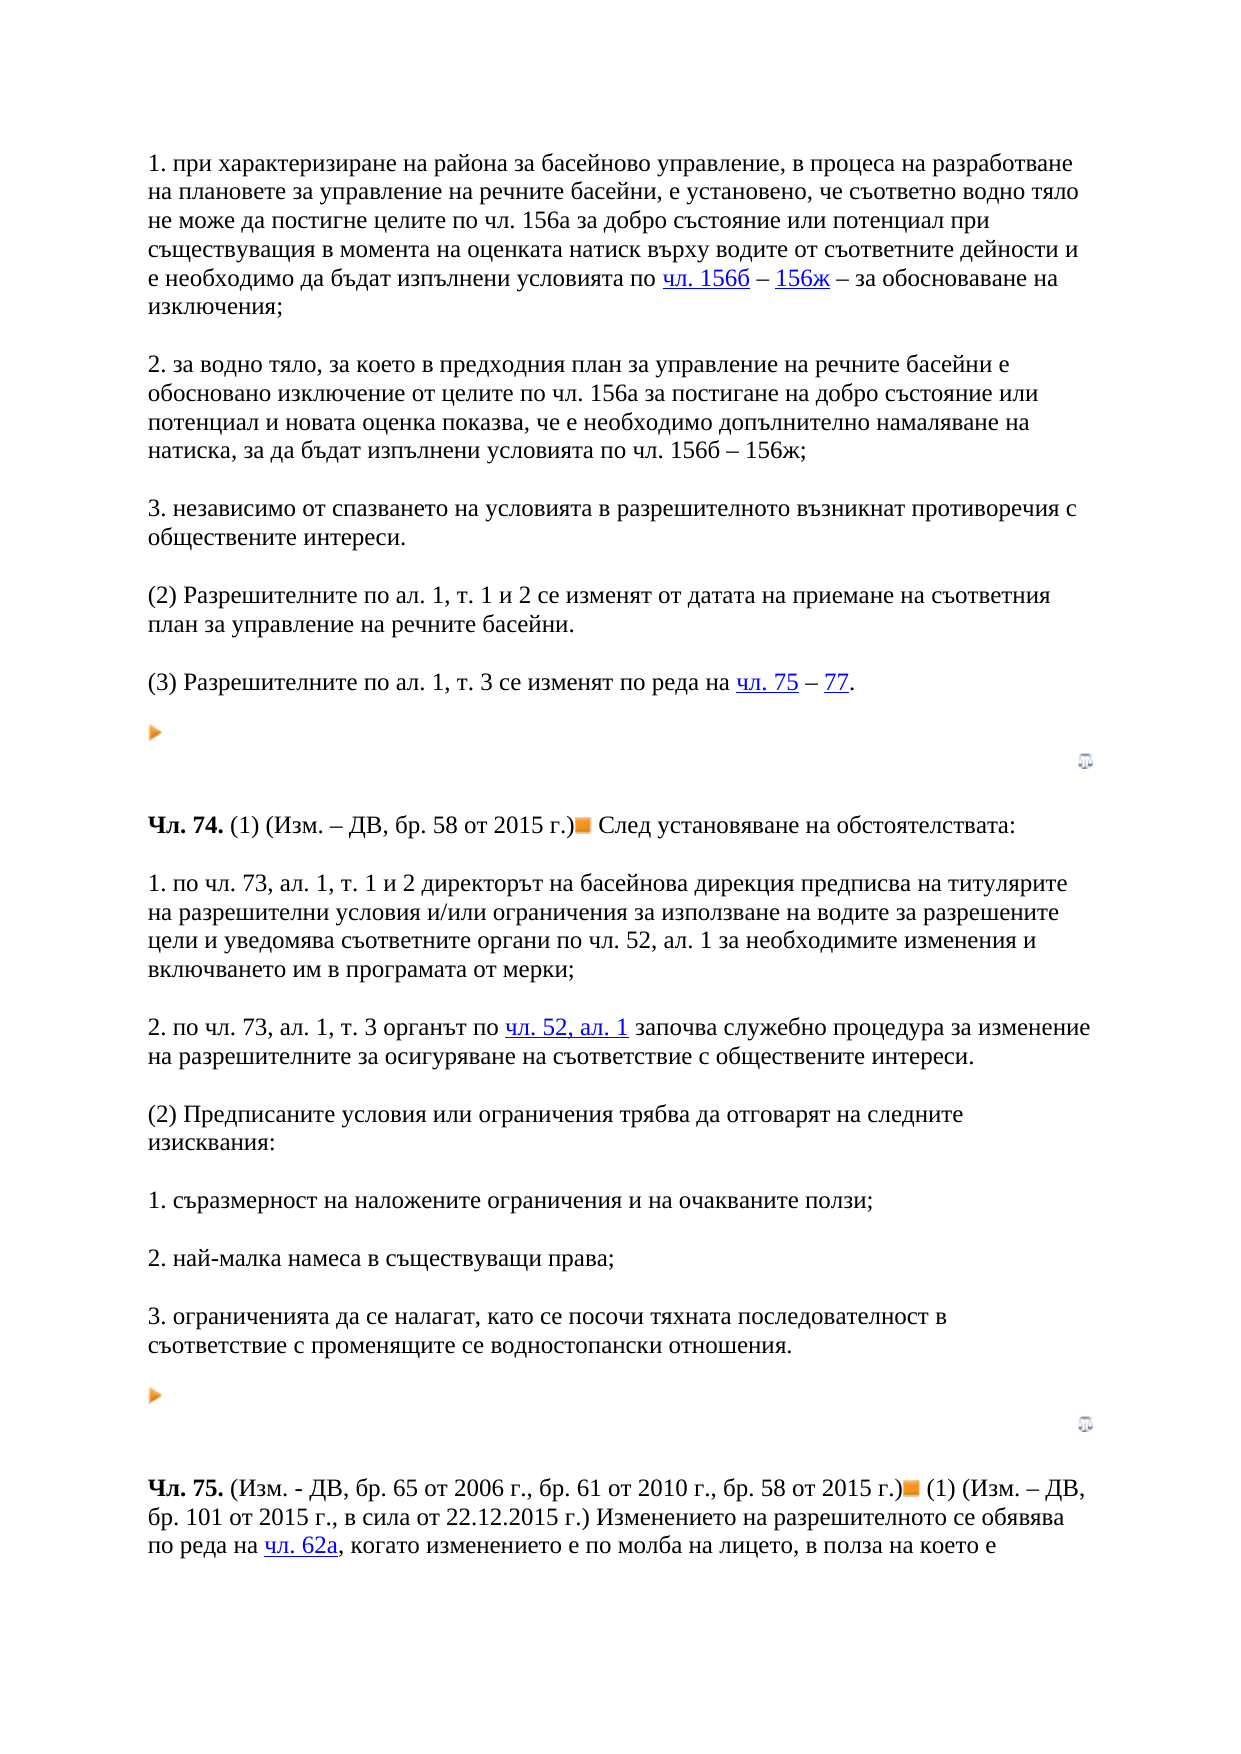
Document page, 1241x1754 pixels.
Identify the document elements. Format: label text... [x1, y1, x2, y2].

text 2. най-малка намеса в съществуващи права; [148, 1243, 1093, 1272]
text (3) Разрешителните по ал. 1, т. 3 се изменят по реда на чл. 75 – 77. [148, 667, 1093, 696]
text Чл. 74. (1) (Изм. – ДВ, бр. 58 от 2015 г.) След установяване на обстоятелствата: [148, 810, 1093, 839]
picture [574, 817, 592, 834]
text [148, 1473, 1093, 1559]
text 3. ограниченията да се налагат, като се посочи тяхната последователност в съответствие с променящите се водностопански отношения. [148, 1301, 1093, 1359]
picture [1078, 1415, 1093, 1432]
text 2. по чл. 73, ал. 1, т. 3 органът по чл. 52, ал. 1 започва служебно процедура за изменение на разрешителните за осигуряване на съответствие с обществените интереси. [148, 1012, 1093, 1069]
picture [147, 1387, 164, 1404]
picture [1078, 752, 1093, 769]
text (2) Предписаните условия или ограничения трябва да отговарят на следните изисквания: [148, 1099, 1093, 1156]
picture [902, 1480, 920, 1497]
text 1. по чл. 73, ал. 1, т. 1 и 2 директорът на басейнова дирекция предписва на титулярите на разрешителни условия и/или ограничения за използване на водите за разрешените цели и уведомява съответните органи по чл. 52, ал. 1 за необходимите изменения и включването им в програмата от мерки; [148, 868, 1093, 983]
text 1. при характеризиране на района за басейново управление, в процеса на разработване на плановете за управление на речните басейни, е установено, че съответно водно тяло не може да постигне целите по чл. 156а за добро състояние или потенциал при съществуващия в момента на оценката натиск върху водите от съответните дейности и е необходимо да бъдат изпълнени условията по чл. 156б – 156ж – за обосноваване на изключения; [148, 148, 1093, 320]
text 3. независимо от спазването на условията в разрешителното възникнат противоречия с обществените интереси. [148, 493, 1093, 551]
text 2. за водно тяло, за което в предходния план за управление на речните басейни е обосновано изключение от целите по чл. 156а за постигане на добро състояние или потенциал и новата оценка показва, че е необходимо допълнително намаляване на натиска, за да бъдат изпълнени условията по чл. 156б – 156ж; [148, 349, 1093, 464]
text (2) Разрешителните по ал. 1, т. 1 и 2 се изменят от датата на приемане на съответния план за управление на речните басейни. [148, 580, 1093, 638]
text 1. съразмерност на наложените ограничения и на очакваните ползи; [148, 1185, 1093, 1214]
picture [147, 724, 164, 741]
